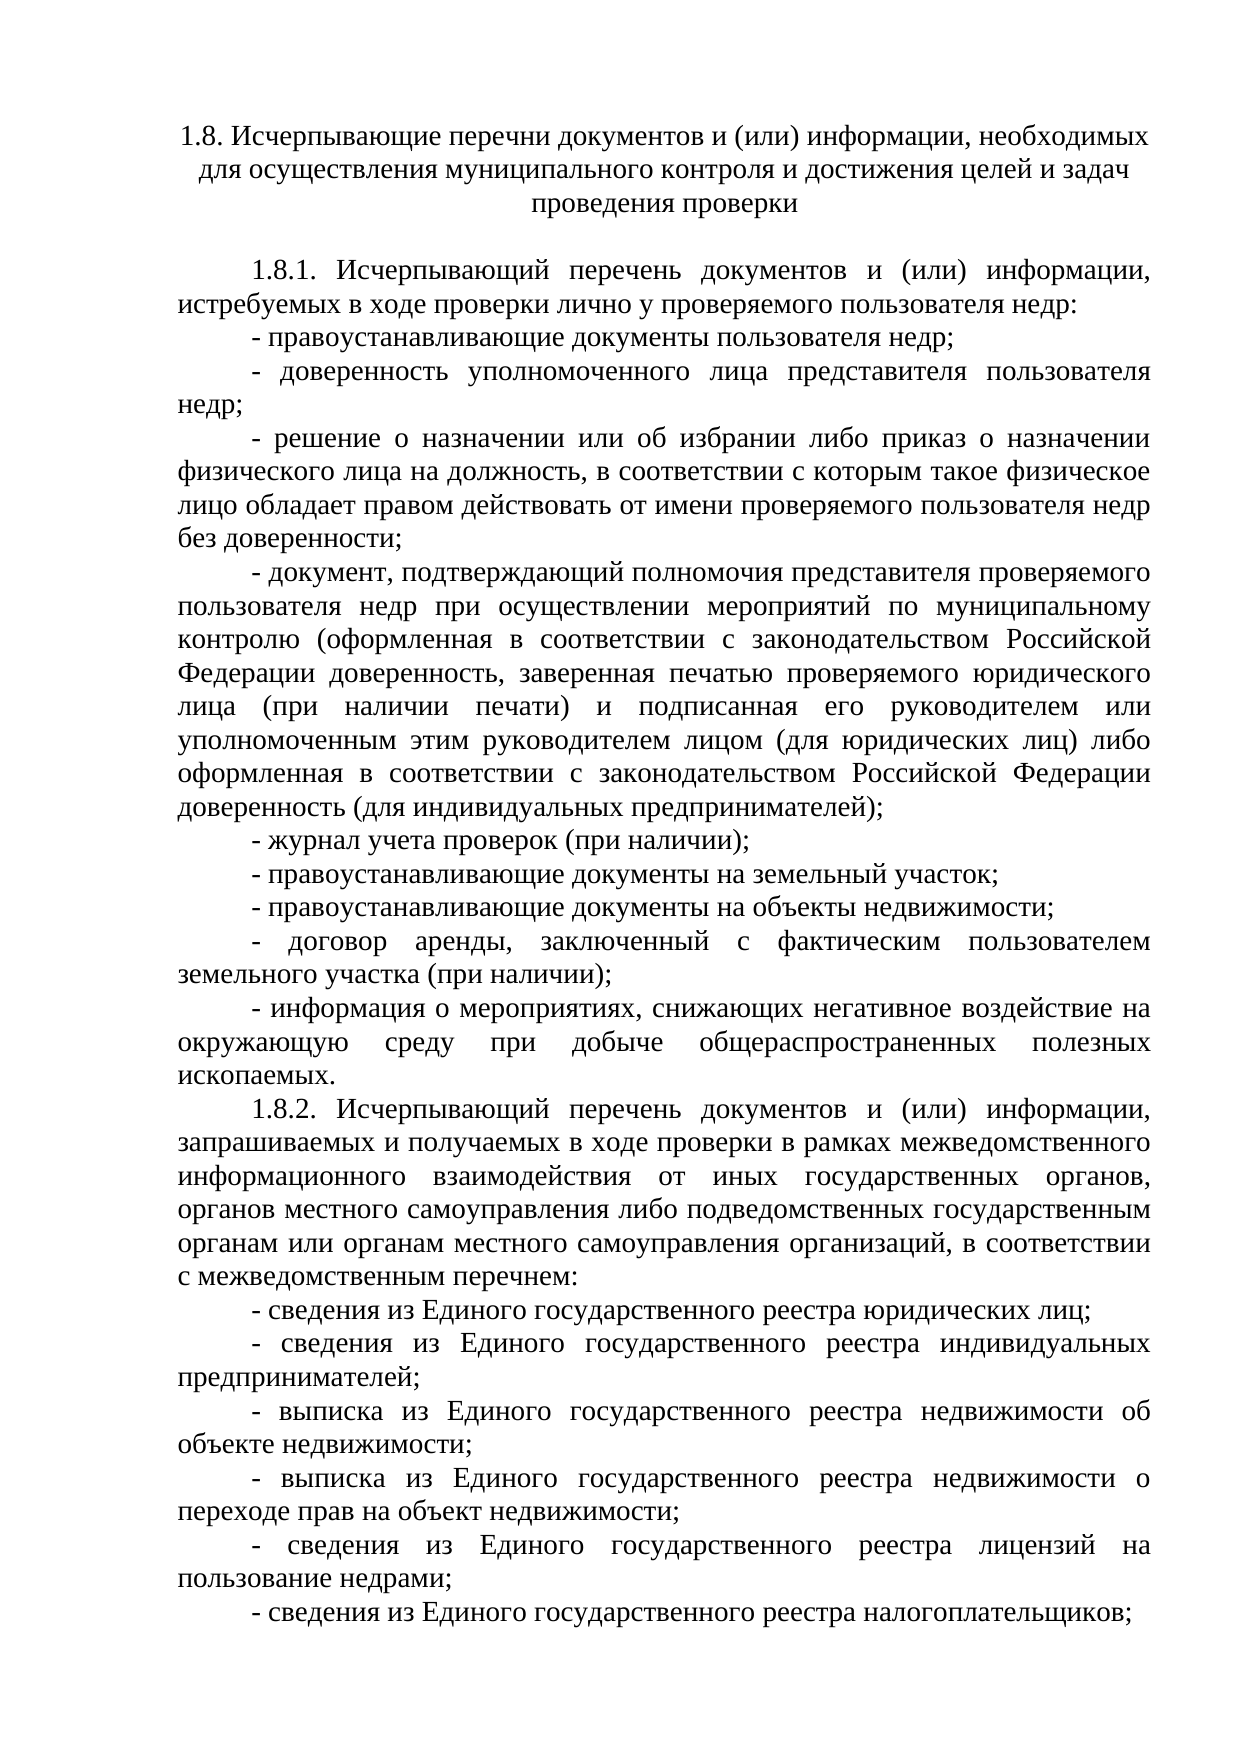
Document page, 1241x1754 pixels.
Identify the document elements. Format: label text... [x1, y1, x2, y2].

text - правоустанавливающие документы пользователя недр; [177, 319, 1152, 353]
text - сведения из Единого государственного реестра индивидуальных предпринимателей; [177, 1326, 1152, 1393]
text - правоустанавливающие документы на земельный участок; [177, 856, 1152, 889]
text - доверенность уполномоченного лица представителя пользователя недр; [177, 353, 1152, 420]
text - договор аренды, заключенный с фактическим пользователем земельного участка (при наличии); [177, 923, 1152, 990]
text - правоустанавливающие документы на объекты недвижимости; [177, 889, 1152, 923]
text - журнал учета проверок (при наличии); [177, 822, 1152, 856]
text - выписка из Единого государственного реестра недвижимости о переходе прав на объект недвижимости; [177, 1460, 1152, 1527]
text - сведения из Единого государственного реестра лицензий на пользование недрами; [177, 1527, 1152, 1594]
text - информация о мероприятиях, снижающих негативное воздействие на окружающую среду при добыче общераспространенных полезных ископаемых. [177, 990, 1152, 1091]
text - выписка из Единого государственного реестра недвижимости об объекте недвижимости; [177, 1393, 1152, 1460]
text 1.8.2. Исчерпывающий перечень документов и (или) информации, запрашиваемых и получаемых в ходе проверки в рамках межведомственного информационного взаимодействия от иных государственных органов, органов местного самоуправления либо подведомственных государственным органам или органам местного самоуправления организаций, в соответствии с межведомственным перечнем: [177, 1091, 1152, 1292]
text - сведения из Единого государственного реестра налогоплательщиков; [177, 1594, 1152, 1627]
text - сведения из Единого государственного реестра юридических лиц; [177, 1292, 1152, 1326]
text - документ, подтверждающий полномочия представителя проверяемого пользователя недр при осуществлении мероприятий по муниципальному контролю (оформленная в соответствии с законодательством Российской Федерации доверенность, заверенная печатью проверяемого юридического лица (при наличии печати) и подписанная его руководителем или уполномоченным этим руководителем лицом (для юридических лиц) либо оформленная в соответствии с законодательством Российской Федерации доверенность (для индивидуальных предпринимателей); [177, 554, 1152, 822]
text 1.8. Исчерпывающие перечни документов и (или) информации, необходимых для осуществления муниципального контроля и достижения целей и задач проведения проверки [177, 118, 1152, 219]
text - решение о назначении или об избрании либо приказ о назначении физического лица на должность, в соответствии с которым такое физическое лицо обладает правом действовать от имени проверяемого пользователя недр без доверенности; [177, 420, 1152, 554]
text 1.8.1. Исчерпывающий перечень документов и (или) информации, истребуемых в ходе проверки лично у проверяемого пользователя недр: [177, 252, 1152, 319]
